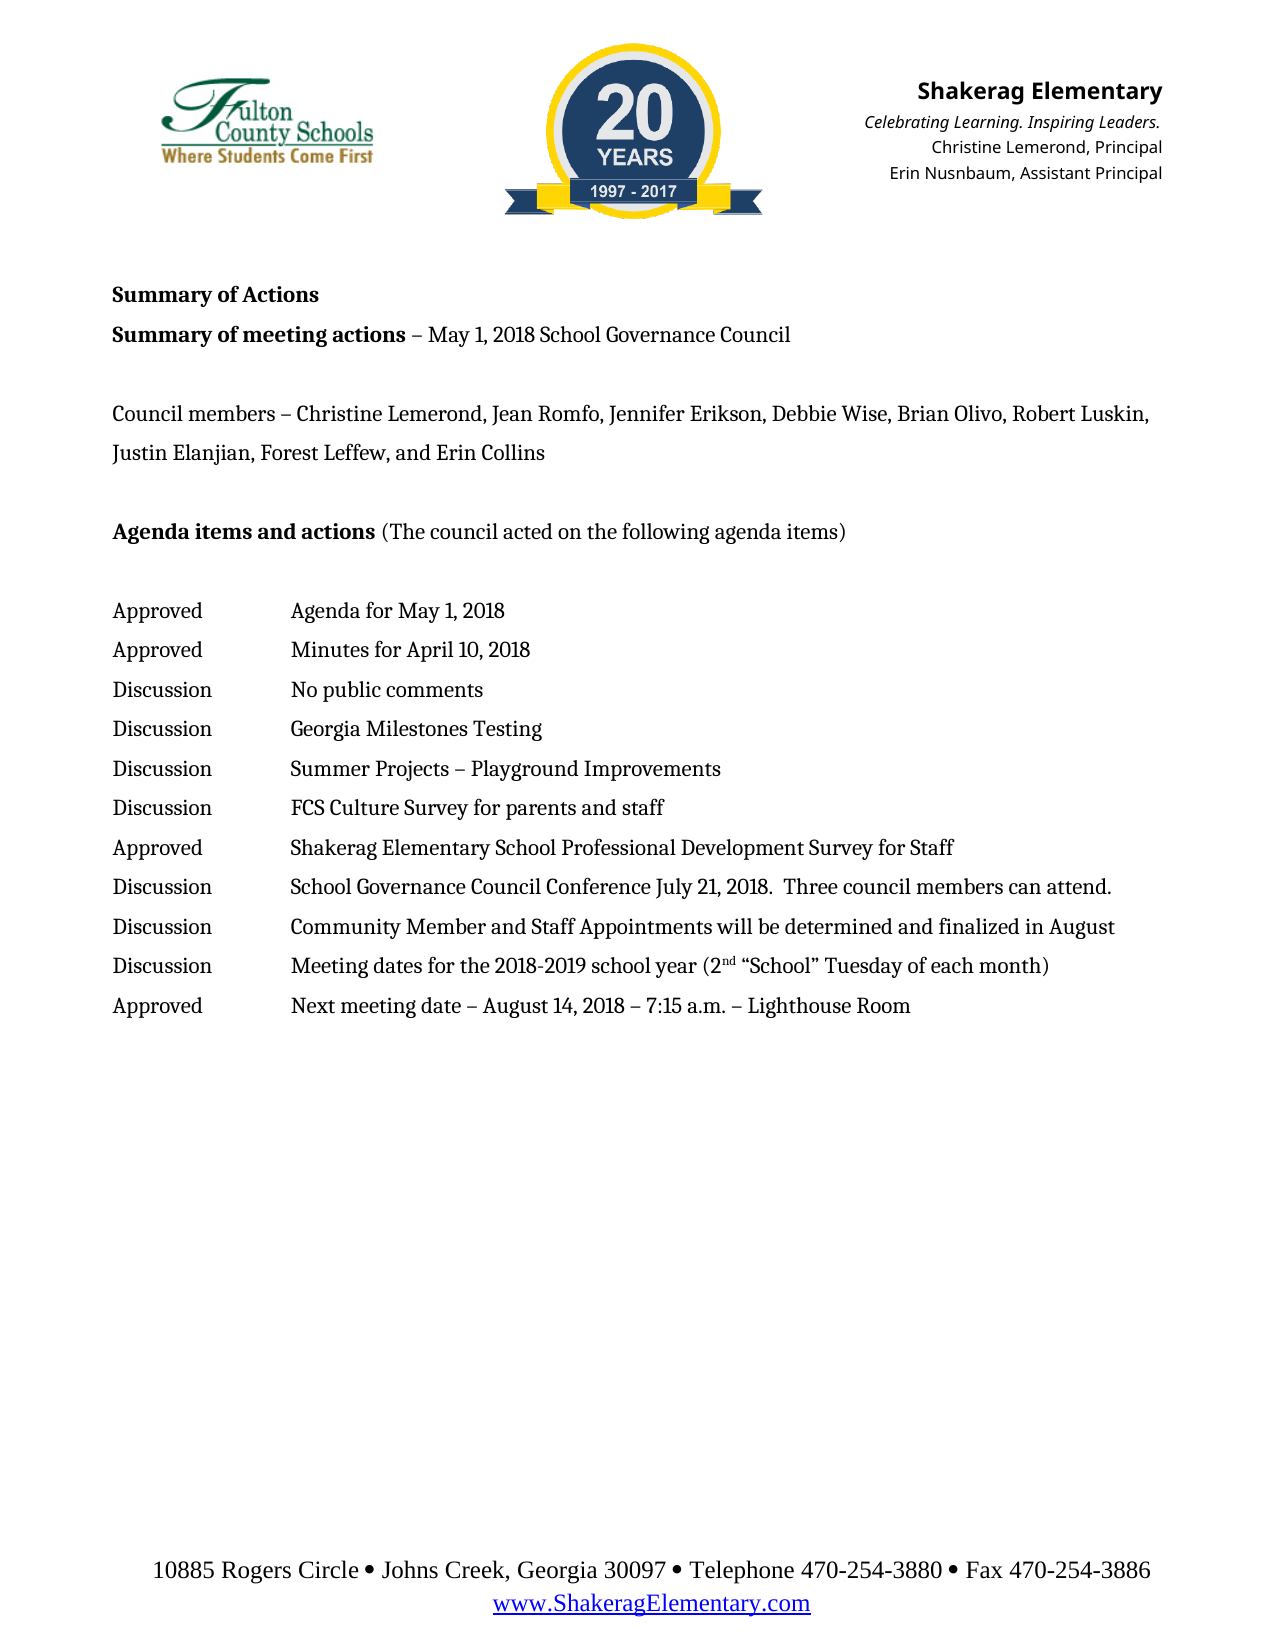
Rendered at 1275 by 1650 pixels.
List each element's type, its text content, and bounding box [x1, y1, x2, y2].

text Approved Next meeting date – August 14, 2018 – 7:15 a.m. – Lighthouse Room [112, 993, 1162, 1019]
text Agenda items and actions (The council acted on the following agenda items) [112, 519, 1162, 545]
text Discussion FCS Culture Survey for parents and staff [112, 795, 1162, 822]
text Discussion No public comments [112, 677, 1162, 703]
text Discussion Georgia Milestones Testing [112, 716, 1162, 743]
text Discussion School Governance Council Conference July 21, 2018. Three council members can attend. [112, 874, 1162, 901]
text Approved Minutes for April 10, 2018 [112, 637, 1162, 664]
picture [504, 43, 763, 219]
text Discussion Summer Projects – Playground Improvements [112, 756, 1162, 782]
text Summary of meeting actions – May 1, 2018 School Governance Council [112, 321, 1162, 348]
text Approved Agenda for May 1, 2018 [112, 598, 1162, 624]
text Approved Shakerag Elementary School Professional Development Survey for Staff [112, 835, 1162, 861]
text Discussion Community Member and Staff Appointments will be determined and finalized in August [112, 914, 1162, 940]
text Summary of Actions [112, 282, 1162, 308]
text Council members – Christine Lemerond, Jean Romfo, Jennifer Erikson, Debbie Wise, Brian Olivo, Robert Luskin, Justin Elanjian, Forest Leffew, and Erin Collins [112, 400, 1162, 466]
text Discussion Meeting dates for the 2018-2019 school year (2nd “School” Tuesday of each month) [112, 953, 1162, 979]
picture [155, 74, 381, 165]
